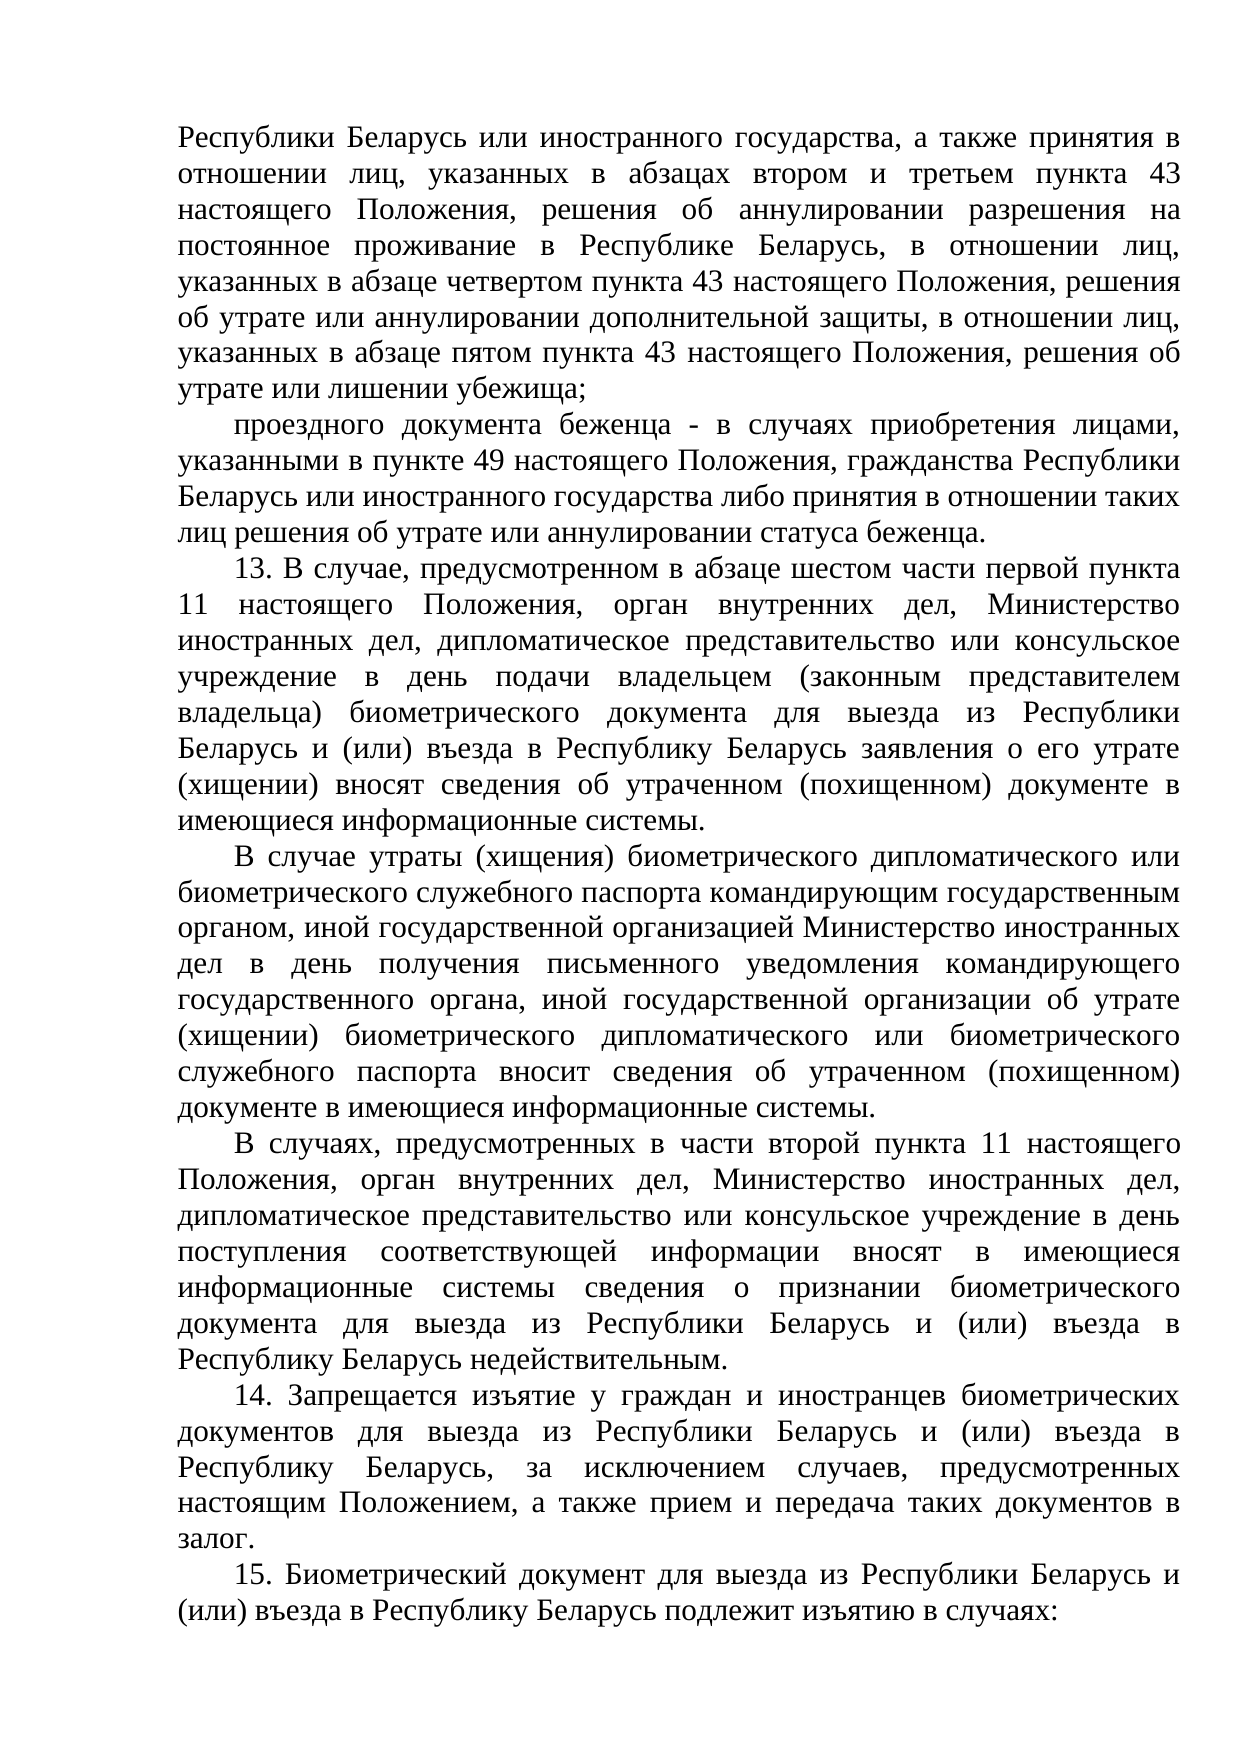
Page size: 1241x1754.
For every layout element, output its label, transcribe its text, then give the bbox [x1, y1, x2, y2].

text 13. В случае, предусмотренном в абзаце шестом части первой пункта 11 настоящего Положения, орган внутренних дел, Министерство иностранных дел, дипломатическое представительство или консульское учреждение в день подачи владельцем (законным представителем владельца) биометрического документа для выезда из Республики Беларусь и (или) въезда в Республику Беларусь заявления о его утрате (хищении) вносят сведения об утраченном (похищенном) документе в имеющиеся информационные системы. [177, 549, 1181, 837]
text В случаях, предусмотренных в части второй пункта 11 настоящего Положения, орган внутренних дел, Министерство иностранных дел, дипломатическое представительство или консульское учреждение в день поступления соответствующей информации вносят в имеющиеся информационные системы сведения о признании биометрического документа для выезда из Республики Беларусь и (или) въезда в Республику Беларусь недействительным. [177, 1124, 1181, 1376]
text 14. Запрещается изъятие у граждан и иностранцев биометрических документов для выезда из Республики Беларусь и (или) въезда в Республику Беларусь, за исключением случаев, предусмотренных настоящим Положением, а также прием и передача таких документов в залог. [177, 1376, 1181, 1556]
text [177, 118, 1181, 406]
text проездного документа беженца - в случаях приобретения лицами, указанными в пункте 49 настоящего Положения, гражданства Республики Беларусь или иностранного государства либо принятия в отношении таких лиц решения об утрате или аннулировании статуса беженца. [177, 406, 1181, 549]
text В случае утраты (хищения) биометрического дипломатического или биометрического служебного паспорта командирующим государственным органом, иной государственной организацией Министерство иностранных дел в день получения письменного уведомления командирующего государственного органа, иной государственной организации об утрате (хищении) биометрического дипломатического или биометрического служебного паспорта вносит сведения об утраченном (похищенном) документе в имеющиеся информационные системы. [177, 837, 1181, 1124]
text 15. Биометрический документ для выезда из Республики Беларусь и (или) въезда в Республику Беларусь подлежит изъятию в случаях: [177, 1556, 1181, 1627]
